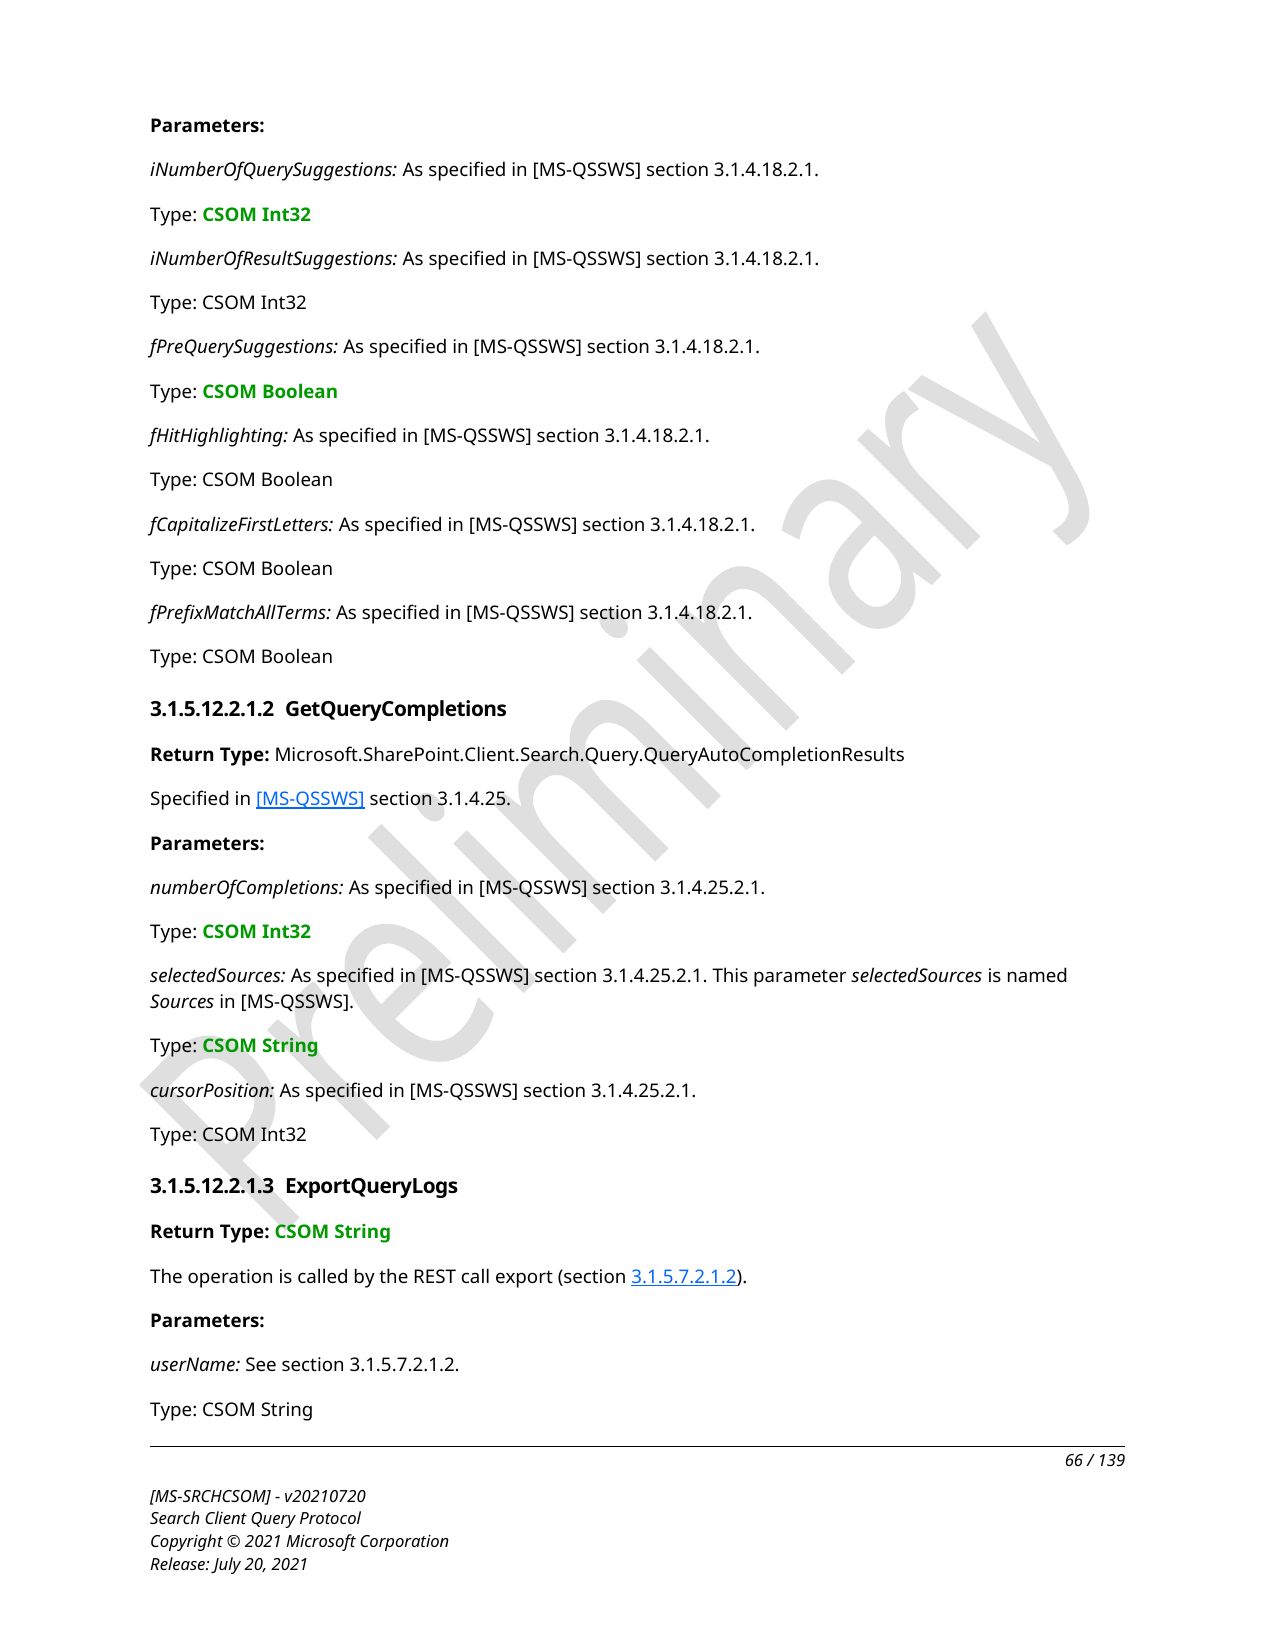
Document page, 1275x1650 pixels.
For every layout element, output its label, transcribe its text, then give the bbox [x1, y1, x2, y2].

subtitle ExportQueryLogs [150, 1172, 1125, 1200]
text The operation is called by the REST call export (section 3.1.5.7.2.1.2). [150, 1263, 1125, 1289]
text Type: CSOM Int32 [150, 918, 1125, 944]
text Type: CSOM Boolean [150, 467, 1125, 492]
text Type: CSOM Int32 [150, 201, 1125, 227]
text Type: CSOM Boolean [150, 644, 1125, 669]
text iNumberOfResultSuggestions: As specified in [MS-QSSWS] section 3.1.4.18.2.1. [150, 245, 1125, 271]
text Specified in [MS-QSSWS] section 3.1.4.25. [150, 786, 1125, 811]
text Return Type: CSOM String [150, 1219, 1125, 1244]
text Type: CSOM String [150, 1033, 1125, 1058]
text Type: CSOM Boolean [150, 555, 1125, 581]
text Type: CSOM String [150, 1396, 1125, 1421]
text fHitHighlighting: As specified in [MS-QSSWS] section 3.1.4.18.2.1. [150, 422, 1125, 448]
text Parameters: [150, 830, 1125, 856]
text fPrefixMatchAllTerms: As specified in [MS-QSSWS] section 3.1.4.18.2.1. [150, 599, 1125, 625]
text Parameters: [150, 112, 1125, 138]
text fCapitalizeFirstLetters: As specified in [MS-QSSWS] section 3.1.4.18.2.1. [150, 511, 1125, 536]
text Return Type: Microsoft.SharePoint.Client.Search.Query.QueryAutoCompletionResults [150, 741, 1125, 767]
text numberOfCompletions: As specified in [MS-QSSWS] section 3.1.4.25.2.1. [150, 874, 1125, 900]
text cursorPosition: As specified in [MS-QSSWS] section 3.1.4.25.2.1. [150, 1077, 1125, 1102]
subtitle GetQueryCompletions [150, 694, 1125, 723]
text Type: CSOM Boolean [150, 378, 1125, 404]
text selectedSources: As specified in [MS-QSSWS] section 3.1.4.25.2.1. This parameter selectedSources is named Sources in [MS-QSSWS]. [150, 963, 1125, 1014]
text userName: See section 3.1.5.7.2.1.2. [150, 1352, 1125, 1377]
text Type: CSOM Int32 [150, 1121, 1125, 1147]
text iNumberOfQuerySuggestions: As specified in [MS-QSSWS] section 3.1.4.18.2.1. [150, 157, 1125, 182]
text fPreQuerySuggestions: As specified in [MS-QSSWS] section 3.1.4.18.2.1. [150, 334, 1125, 359]
text Parameters: [150, 1307, 1125, 1333]
text Type: CSOM Int32 [150, 289, 1125, 315]
